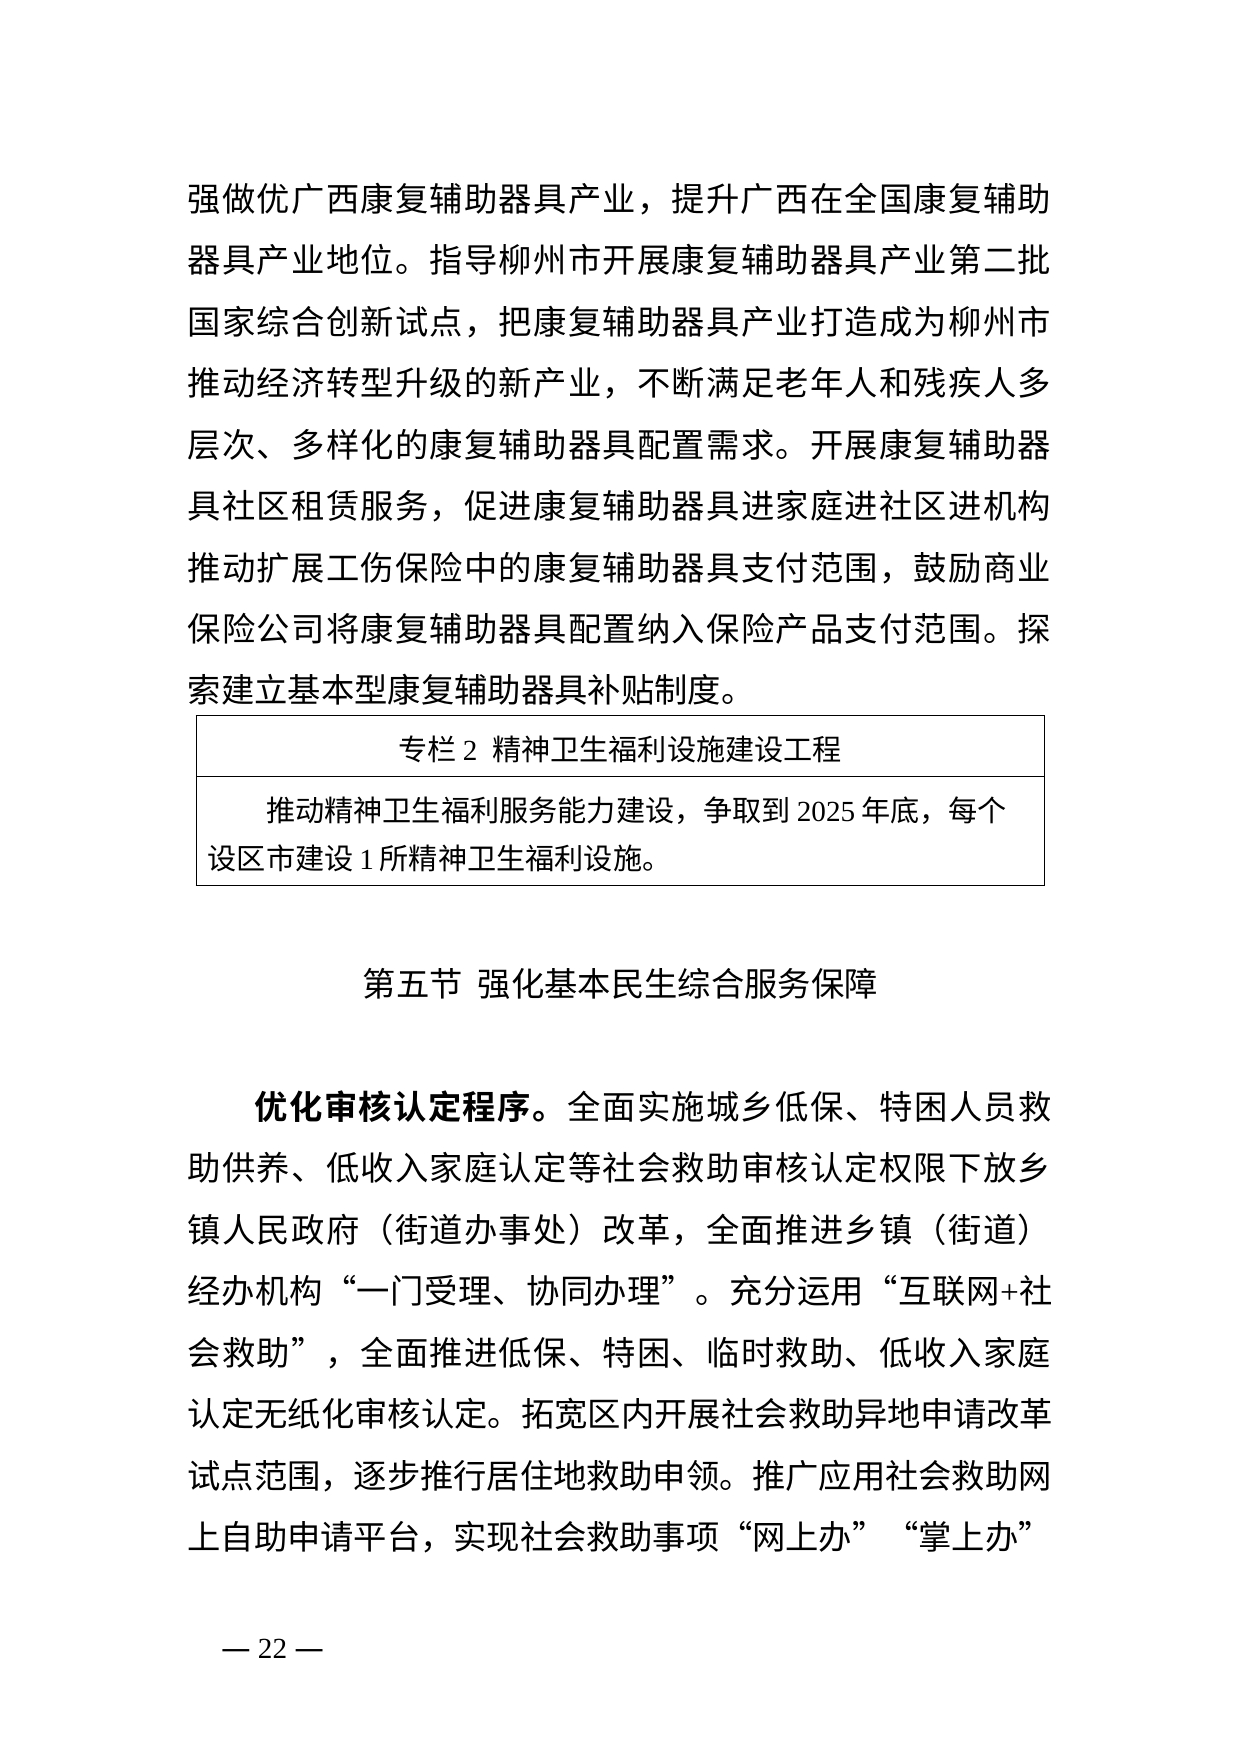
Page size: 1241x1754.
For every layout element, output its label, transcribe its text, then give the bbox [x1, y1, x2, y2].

table_cell 推动精神卫生福利服务能力建设，争取到2025年底，每个设区市建设1所精神卫生福利设施。 [197, 777, 1044, 885]
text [187, 1070, 1053, 1562]
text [187, 162, 1053, 715]
subtitle 第五节 强化基本民生综合服务保障 [221, 947, 1019, 1009]
table_header 专栏2 精神卫生福利设施建设工程 [197, 716, 1044, 776]
